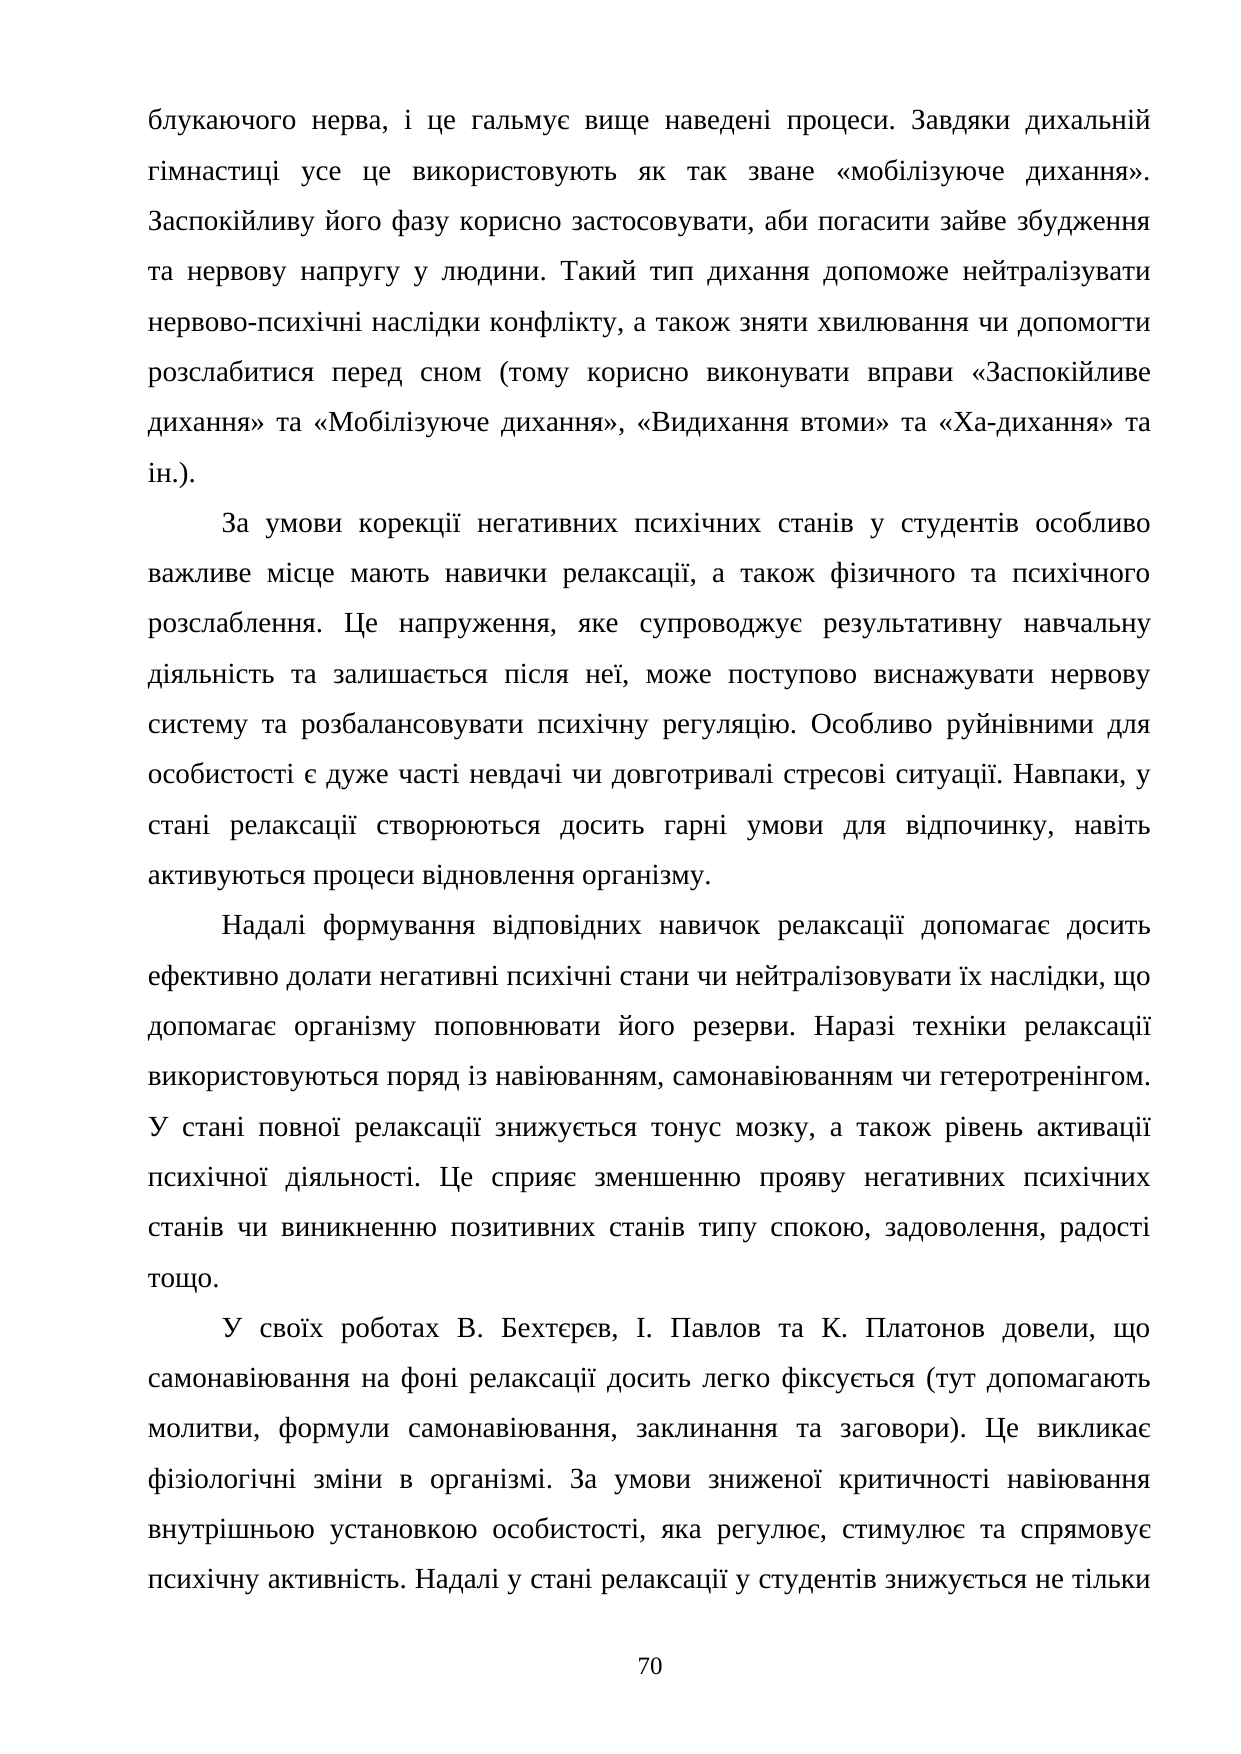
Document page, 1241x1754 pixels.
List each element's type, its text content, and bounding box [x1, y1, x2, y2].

text Надалі формування відповідних навичок релаксації допомагає досить ефективно долати негативні психічні стани чи нейтралізовувати їх наслідки, що допомагає організму поповнювати його резерви. Наразі техніки релаксації використовуються поряд із навіюванням, самонавіюванням чи гетеротренінгом. У стані повної релаксації знижується тонус мозку, а також рівень активації психічної діяльності. Це сприяє зменшенню прояву негативних психічних станів чи виникненню позитивних станів типу спокою, задоволення, радості тощо. [148, 907, 1152, 1293]
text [148, 102, 1152, 488]
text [148, 1310, 1152, 1595]
text За умови корекції негативних психічних станів у студентів особливо важливе місце мають навички релаксації, а також фізичного та психічного розслаблення. Це напруження, яке супроводжує результативну навчальну діяльність та залишається після неї, може поступово виснажувати нервову систему та розбалансовувати психічну регуляцію. Особливо руйнівними для особистості є дуже часті невдачі чи довготривалі стресові ситуації. Навпаки, у стані релаксації створюються досить гарні умови для відпочинку, навіть активуються процеси відновлення організму. [148, 505, 1152, 891]
